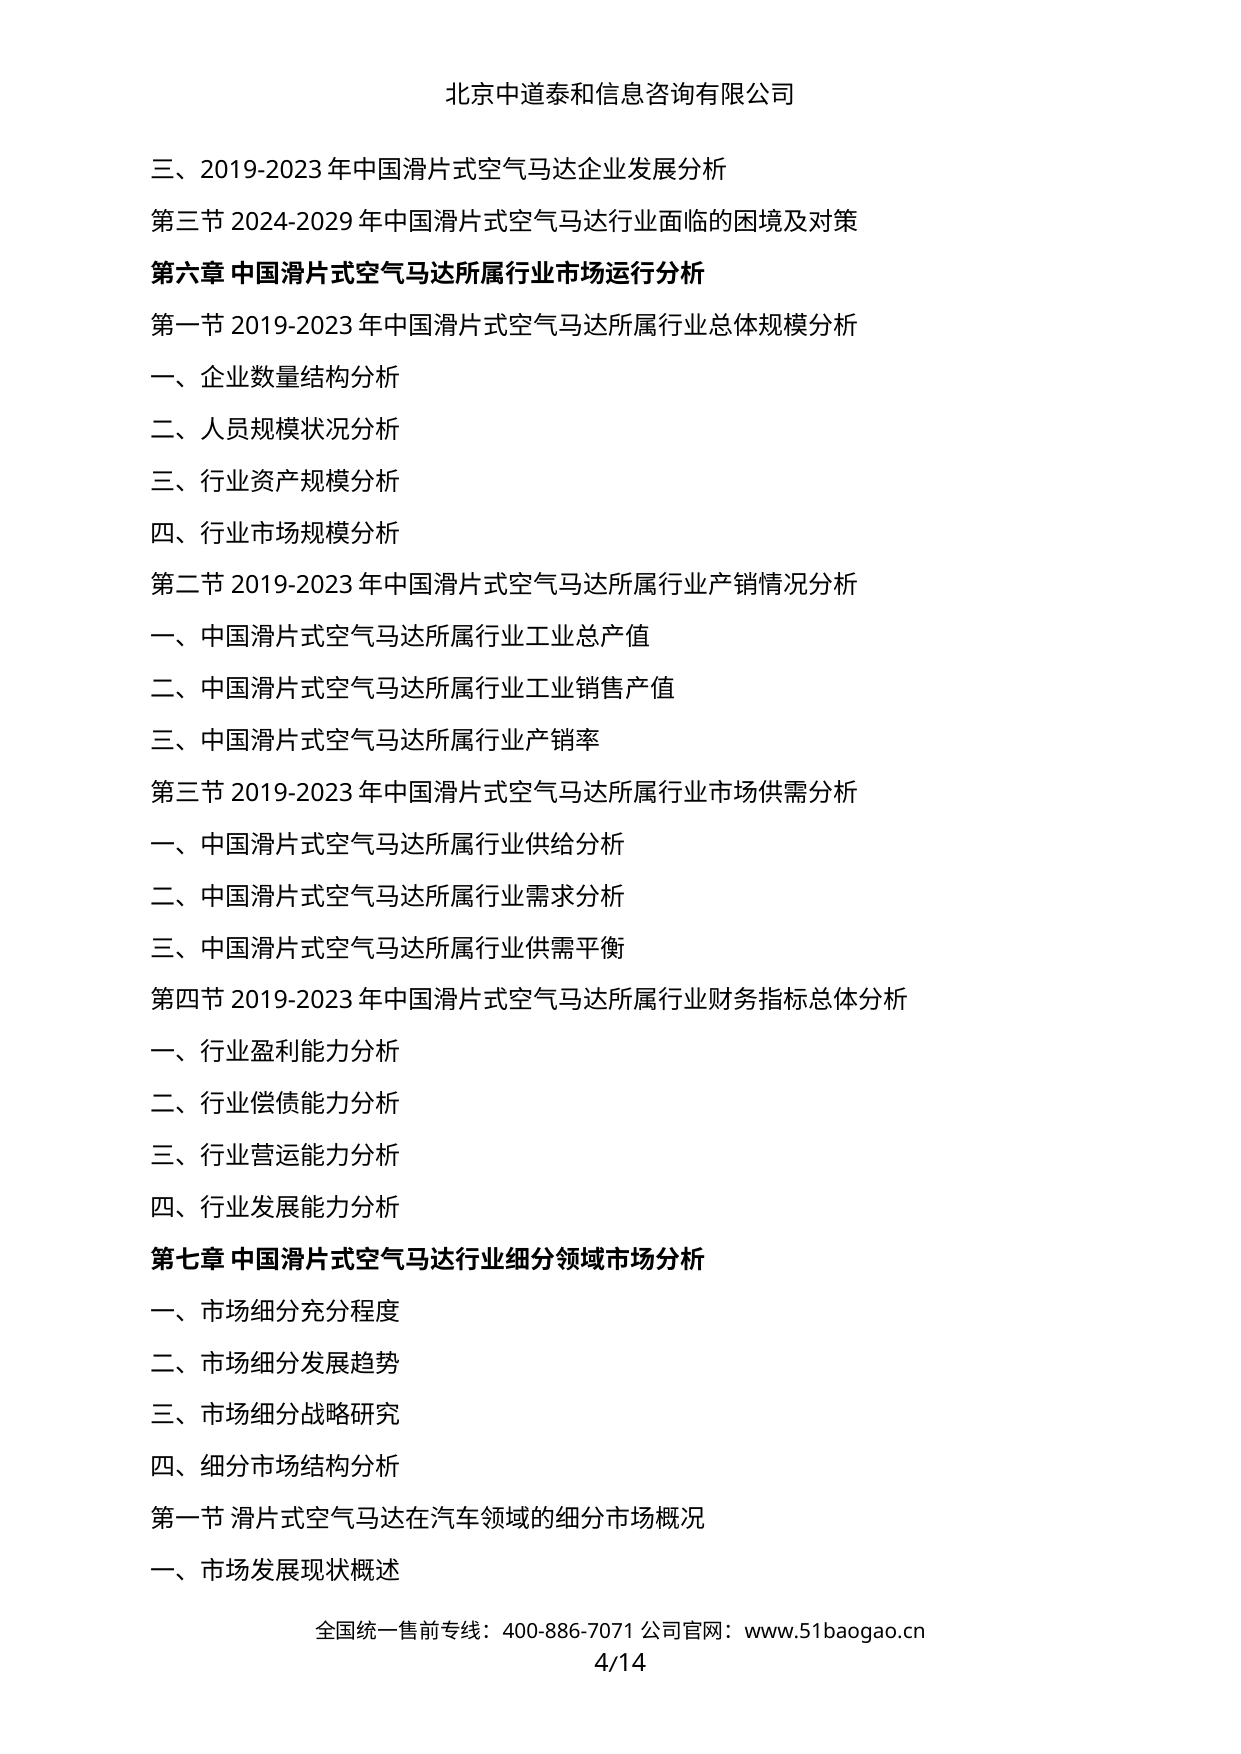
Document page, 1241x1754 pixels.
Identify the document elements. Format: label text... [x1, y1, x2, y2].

text 第七章 中国滑片式空气马达行业细分领域市场分析 [150, 1239, 1090, 1276]
text 四、行业发展能力分析 [150, 1187, 1090, 1224]
text 二、中国滑片式空气马达所属行业需求分析 [150, 876, 1090, 912]
text 一、行业盈利能力分析 [150, 1032, 1090, 1068]
text 三、中国滑片式空气马达所属行业供需平衡 [150, 928, 1090, 964]
text 一、中国滑片式空气马达所属行业工业总产值 [150, 617, 1090, 653]
text 四、行业市场规模分析 [150, 513, 1090, 549]
text 一、市场细分充分程度 [150, 1291, 1090, 1327]
text 第一节 滑片式空气马达在汽车领域的细分市场概况 [150, 1499, 1090, 1535]
text 二、市场细分发展趋势 [150, 1343, 1090, 1379]
text 第三节 2024-2029年中国滑片式空气马达行业面临的困境及对策 [150, 202, 1090, 238]
text 二、人员规模状况分析 [150, 409, 1090, 446]
text 三、行业营运能力分析 [150, 1136, 1090, 1172]
text 三、市场细分战略研究 [150, 1395, 1090, 1431]
text 第四节 2019-2023年中国滑片式空气马达所属行业财务指标总体分析 [150, 980, 1090, 1016]
text 第二节 2019-2023年中国滑片式空气马达所属行业产销情况分析 [150, 565, 1090, 601]
text 三、2019-2023年中国滑片式空气马达企业发展分析 [150, 150, 1090, 186]
text 二、中国滑片式空气马达所属行业工业销售产值 [150, 669, 1090, 705]
text 一、市场发展现状概述 [150, 1551, 1090, 1587]
text 第六章 中国滑片式空气马达所属行业市场运行分析 [150, 254, 1090, 290]
text 二、行业偿债能力分析 [150, 1084, 1090, 1120]
text 一、中国滑片式空气马达所属行业供给分析 [150, 824, 1090, 861]
text 四、细分市场结构分析 [150, 1447, 1090, 1483]
text 一、企业数量结构分析 [150, 357, 1090, 394]
text 三、行业资产规模分析 [150, 461, 1090, 497]
text 第三节 2019-2023年中国滑片式空气马达所属行业市场供需分析 [150, 772, 1090, 809]
text 三、中国滑片式空气马达所属行业产销率 [150, 721, 1090, 757]
text 第一节 2019-2023年中国滑片式空气马达所属行业总体规模分析 [150, 306, 1090, 342]
